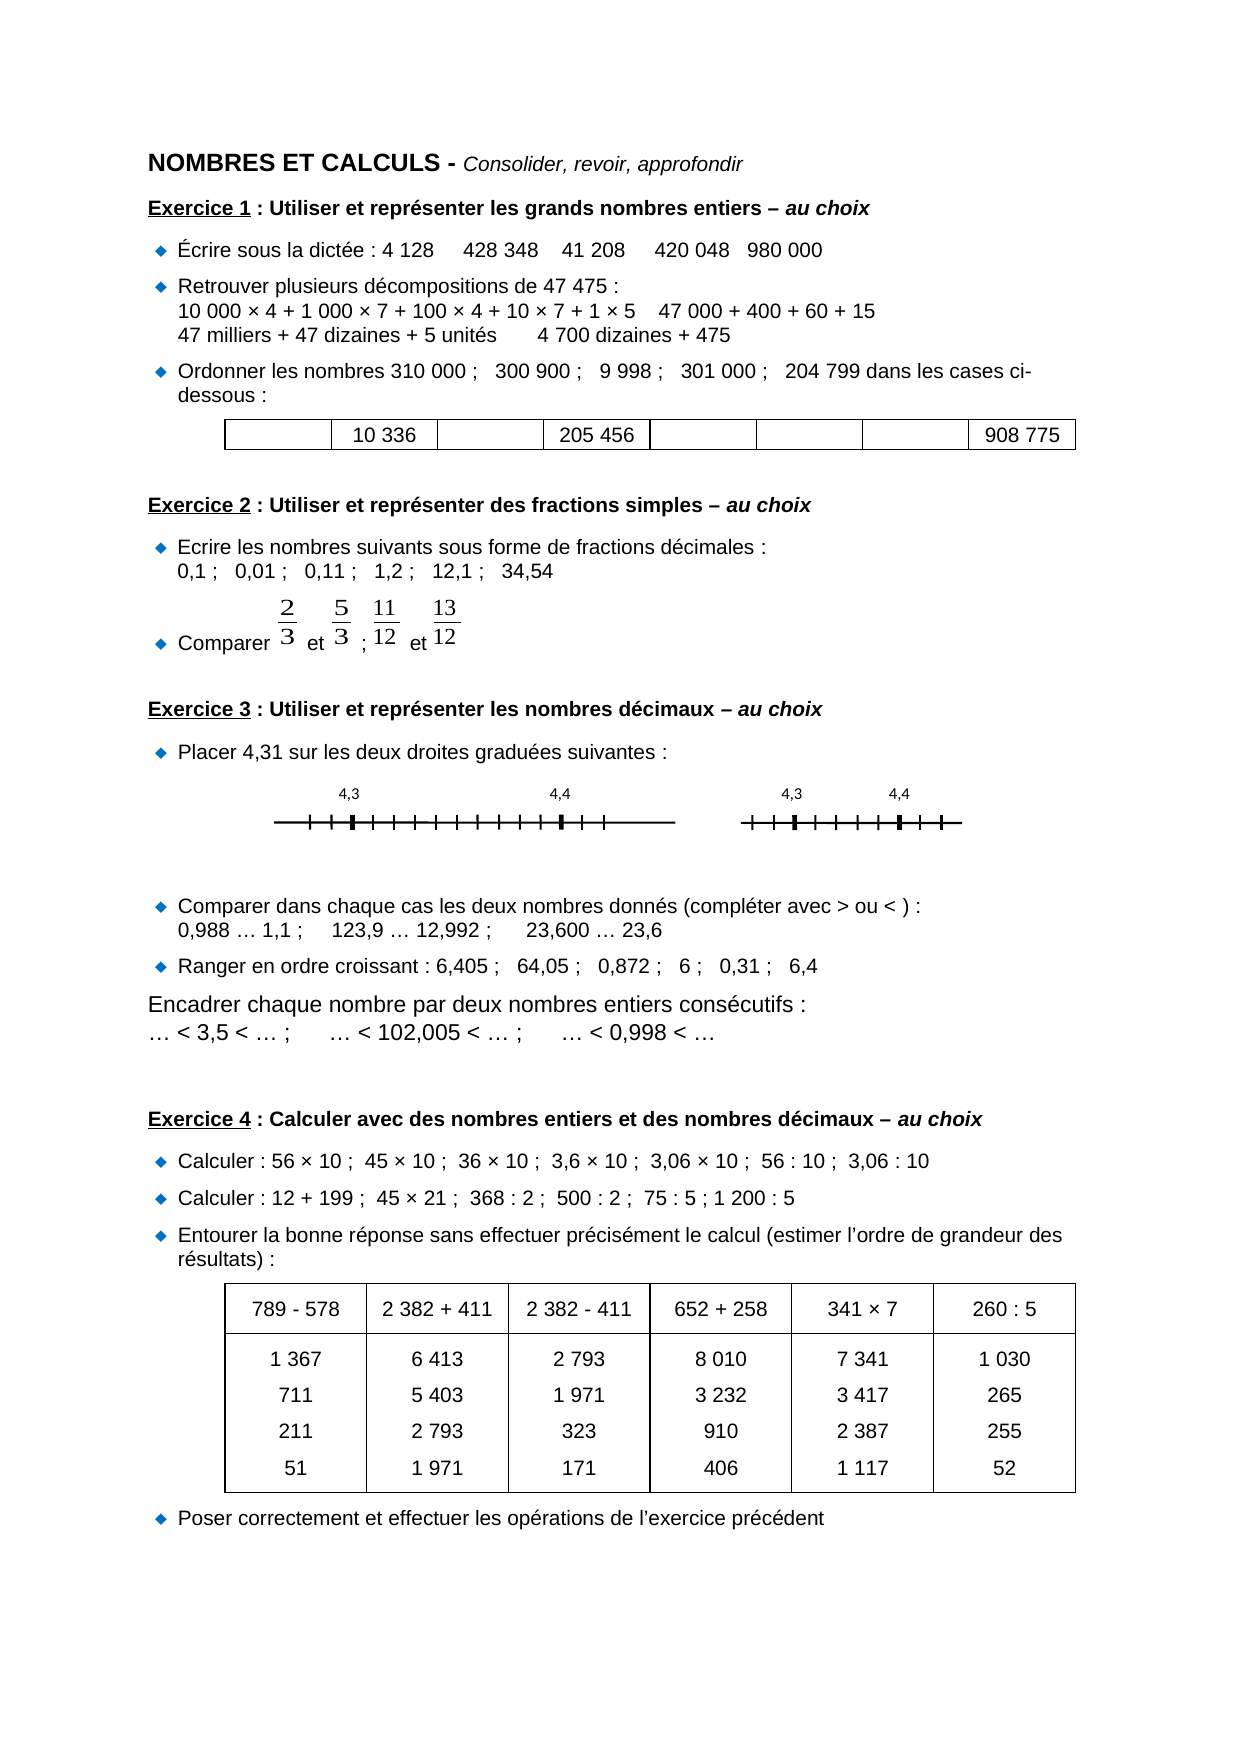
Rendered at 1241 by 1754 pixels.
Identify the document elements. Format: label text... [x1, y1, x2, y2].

table_cell 6 413 5 403 2 793 1 971 [367, 1334, 508, 1492]
list Ranger en ordre croissant : 6,405 ; 64,05 ; 0,872 ; 6 ; 0,31 ; 6,4 [155, 954, 1093, 978]
table_header 2 382 + 411 [367, 1284, 508, 1333]
text Exercice 4 : Calculer avec des nombres entiers et des nombres décimaux – au choix [148, 1107, 1093, 1131]
table_header 652 + 258 [651, 1284, 791, 1333]
text Encadrer chaque nombre par deux nombres entiers consécutifs : … < 3,5 < … ; … < 102,005 < … ; … < 0,998 < … [148, 991, 1093, 1046]
text NOMBRES ET CALCULS - Consolider, revoir, approfondir [148, 148, 1093, 176]
table_header 260 : 5 [934, 1284, 1075, 1333]
table_header 341 × 7 [792, 1284, 933, 1333]
table_cell 1 367 711 211 51 [226, 1334, 366, 1492]
text Exercice 1 : Utiliser et représenter les grands nombres entiers – au choix [148, 195, 1093, 219]
list Placer 4,31 sur les deux droites graduées suivantes : [155, 739, 1093, 764]
list Ordonner les nombres 310 000 ; 300 900 ; 9 998 ; 301 000 ; 204 799 dans les cases ci-dessous : [155, 359, 1093, 407]
list Comparer et ; et [155, 595, 1093, 654]
table_cell 1 030 265 255 52 [934, 1334, 1075, 1492]
table_cell 8 010 3 232 910 406 [651, 1334, 791, 1492]
table_header 10 336 [332, 420, 437, 449]
table_header [226, 420, 331, 449]
table_header 2 382 - 411 [509, 1284, 649, 1333]
list Retrouver plusieurs décompositions de 47 475 : 10 000 × 4 + 1 000 × 7 + 100 × 4 + 10 × 7 + 1 × 5 47 000 + 400 + 60 + 15 47 milliers + 47 dizaines + 5 unités 4 700 dizaines + 475 [155, 274, 1093, 346]
text Exercice 2 : Utiliser et représenter des fractions simples – au choix [148, 492, 1093, 516]
table_header [863, 420, 968, 449]
table_header 908 775 [969, 420, 1075, 449]
table_cell 7 341 3 417 2 387 1 117 [792, 1334, 933, 1492]
list Ecrire les nombres suivants sous forme de fractions décimales : 0,1 ; 0,01 ; 0,11 ; 1,2 ; 12,1 ; 34,54 [155, 535, 1093, 583]
list Comparer dans chaque cas les deux nombres donnés (compléter avec > ou < ) : 0,988 … 1,1 ; 123,9 … 12,992 ; 23,600 … 23,6 [155, 894, 1093, 942]
list Poser correctement et effectuer les opérations de l’exercice précédent [155, 1506, 1093, 1530]
table_header 205 456 [544, 420, 649, 449]
table_header [651, 420, 756, 449]
table_cell 2 793 1 971 323 171 [509, 1334, 649, 1492]
list Entourer la bonne réponse sans effectuer précisément le calcul (estimer l’ordre de grandeur des résultats) : [155, 1222, 1093, 1270]
table_header 789 - 578 [226, 1284, 366, 1333]
list Calculer : 56 × 10 ; 45 × 10 ; 36 × 10 ; 3,6 × 10 ; 3,06 × 10 ; 56 : 10 ; 3,06 : 10 [155, 1149, 1093, 1173]
list Calculer : 12 + 199 ; 45 × 21 ; 368 : 2 ; 500 : 2 ; 75 : 5 ; 1 200 : 5 [155, 1186, 1093, 1210]
table_header [438, 420, 543, 449]
list Écrire sous la dictée : 4 128 428 348 41 208 420 048 980 000 [155, 238, 1093, 262]
table_header [757, 420, 862, 449]
text Exercice 3 : Utiliser et représenter les nombres décimaux – au choix [148, 697, 1093, 721]
